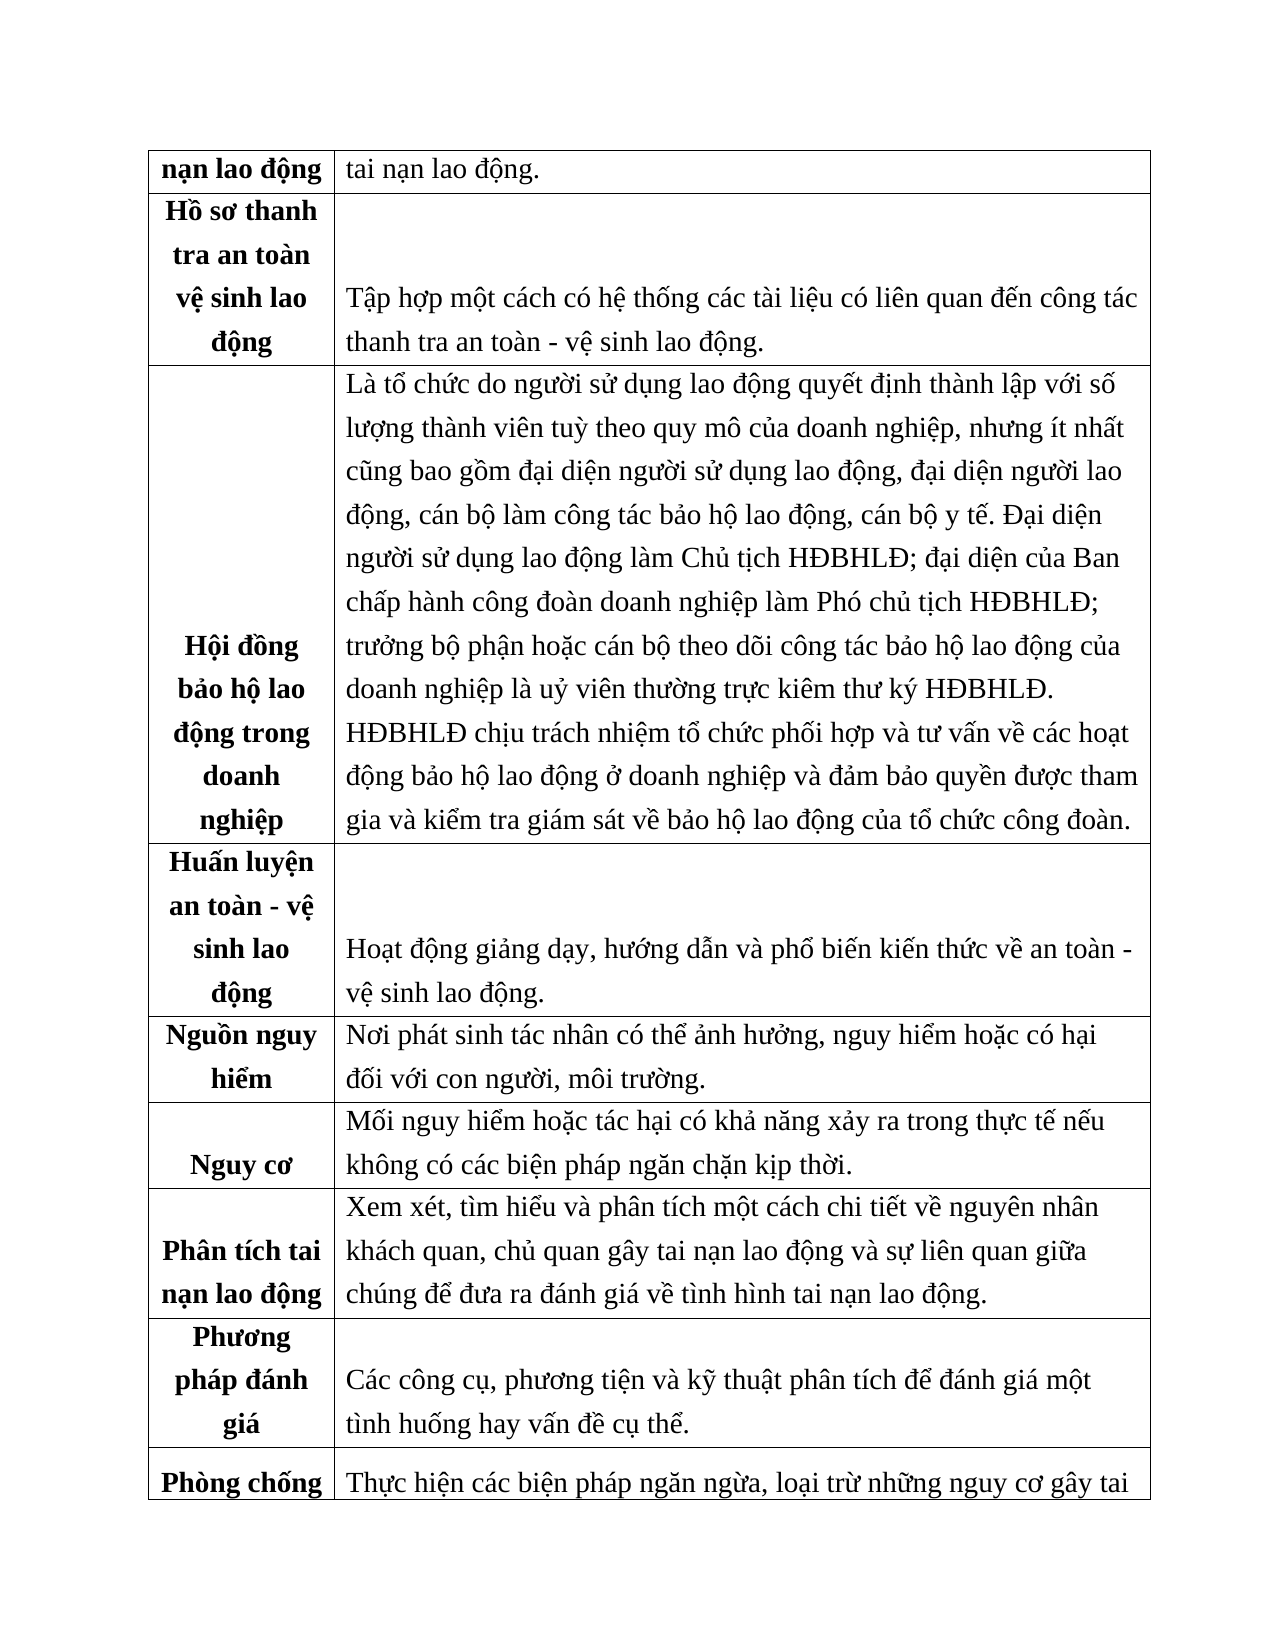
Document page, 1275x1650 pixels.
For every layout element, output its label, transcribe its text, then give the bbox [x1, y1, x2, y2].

table_cell Hồ sơ thanh tra an toàn vệ sinh lao động [149, 194, 334, 365]
table_cell Các công cụ, phương tiện và kỹ thuật phân tích để đánh giá một tình huống hay vấn đề cụ thể. [335, 1319, 1150, 1447]
table_cell Phương pháp đánh giá [149, 1319, 334, 1447]
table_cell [335, 1448, 1150, 1499]
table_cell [335, 151, 1150, 192]
table_cell Hội đồng bảo hộ lao động trong doanh nghiệp [149, 366, 334, 843]
table_cell Nơi phát sinh tác nhân có thể ảnh hưởng, nguy hiểm hoặc có hại đối với con người, môi trường. [335, 1017, 1150, 1102]
table_cell Nguồn nguy hiểm [149, 1017, 334, 1102]
table_cell Hoạt động giảng dạy, hướng dẫn và phổ biến kiến thức về an toàn - vệ sinh lao động. [335, 844, 1150, 1016]
table_cell Phân tích tai nạn lao động [149, 1189, 334, 1318]
table_cell Là tổ chức do người sử dụng lao động quyết định thành lập với số lượng thành viên tuỳ theo quy mô của doanh nghiệp, nhưng ít nhất cũng bao gồm đại diện người sử dụng lao động, đại diện người lao động, cán bộ làm công tác bảo hộ lao động, cán bộ y tế. Ðại diện người sử dụng lao động làm Chủ tịch HÐBHLÐ; đại diện của Ban chấp hành công đoàn doanh nghiệp làm Phó chủ tịch HÐBHLÐ; trưởng bộ phận hoặc cán bộ theo dõi công tác bảo hộ lao động của doanh nghiệp là uỷ viên thường trực kiêm thư ký HÐBHLÐ. HÐBHLÐ chịu trách nhiệm tổ chức phối hợp và tư vấn về các hoạt động bảo hộ lao động ở doanh nghiệp và đảm bảo quyền được tham gia và kiểm tra giám sát về bảo hộ lao động của tổ chức công đoàn. [335, 366, 1150, 843]
table_cell Tập hợp một cách có hệ thống các tài liệu có liên quan đến công tác thanh tra an toàn - vệ sinh lao động. [335, 194, 1150, 365]
table_cell Mối nguy hiểm hoặc tác hại có khả năng xảy ra trong thực tế nếu không có các biện pháp ngăn chặn kịp thời. [335, 1103, 1150, 1188]
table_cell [149, 151, 334, 192]
table_cell Nguy cơ [149, 1103, 334, 1188]
table_cell Xem xét, tìm hiểu và phân tích một cách chi tiết về nguyên nhân khách quan, chủ quan gây tai nạn lao động và sự liên quan giữa chúng để đưa ra đánh giá về tình hình tai nạn lao động. [335, 1189, 1150, 1318]
table_cell Huấn luyện an toàn - vệ sinh lao động [149, 844, 334, 1016]
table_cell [149, 1448, 334, 1499]
